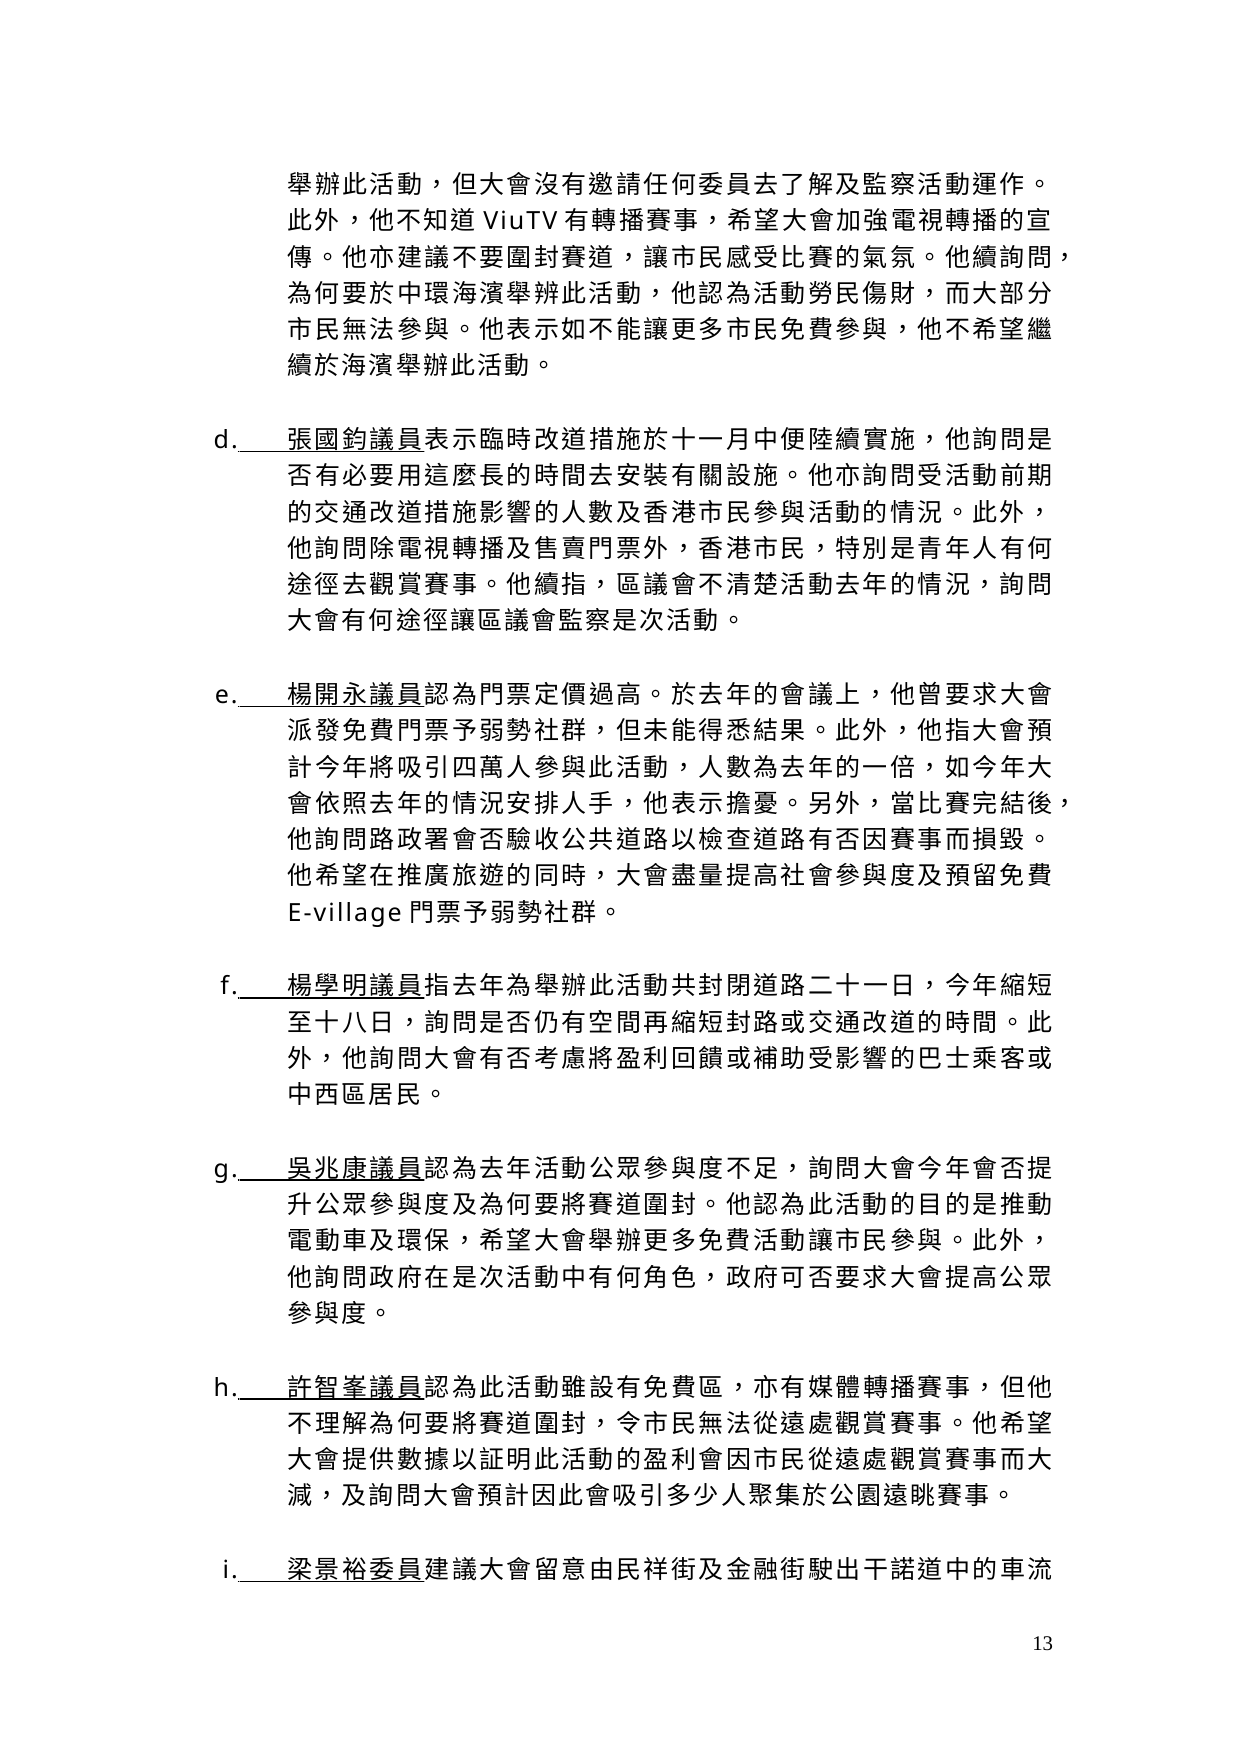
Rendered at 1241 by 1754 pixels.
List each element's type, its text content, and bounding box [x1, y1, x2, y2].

list 楊學明議員指去年為舉辦此活動共封閉道路二十一日，今年縮短至十八日，詢問是否仍有空間再縮短封路或交通改道的時間。此外，他詢問大會有否考慮將盈利回饋或補助受影響的巴士乘客或中西區居民。 [237, 966, 1053, 1111]
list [237, 164, 1053, 382]
list 張國鈞議員表示臨時改道措施於十一月中便陸續實施，他詢問是否有必要用這麼長的時間去安裝有關設施。他亦詢問受活動前期的交通改道措施影響的人數及香港市民參與活動的情況。此外，他詢問除電視轉播及售賣門票外，香港市民，特別是青年人有何途徑去觀賞賽事。他續指，區議會不清楚活動去年的情況，詢問大會有何途徑讓區議會監察是次活動。 [237, 419, 1053, 637]
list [237, 1549, 1053, 1586]
list 吳兆康議員認為去年活動公眾參與度不足，詢問大會今年會否提升公眾參與度及為何要將賽道圍封。他認為此活動的目的是推動電動車及環保，希望大會舉辦更多免費活動讓市民參與。此外，他詢問政府在是次活動中有何角色，政府可否要求大會提高公眾參與度。 [237, 1148, 1053, 1329]
list 許智峯議員認為此活動雖設有免費區，亦有媒體轉播賽事，但他不理解為何要將賽道圍封，令市民無法從遠處觀賞賽事。他希望大會提供數據以証明此活動的盈利會因市民從遠處觀賞賽事而大減，及詢問大會預計因此會吸引多少人聚集於公園遠眺賽事。 [237, 1367, 1053, 1512]
list 楊開永議員認為門票定價過高。於去年的會議上，他曾要求大會派發免費門票予弱勢社群，但未能得悉結果。此外，他指大會預計今年將吸引四萬人參與此活動，人數為去年的一倍，如今年大會依照去年的情況安排人手，他表示擔憂。另外，當比賽完結後，他詢問路政署會否驗收公共道路以檢查道路有否因賽事而損毀。他希望在推廣旅遊的同時，大會盡量提高社會參與度及預留免費E-village門票予弱勢社群。 [237, 674, 1053, 928]
